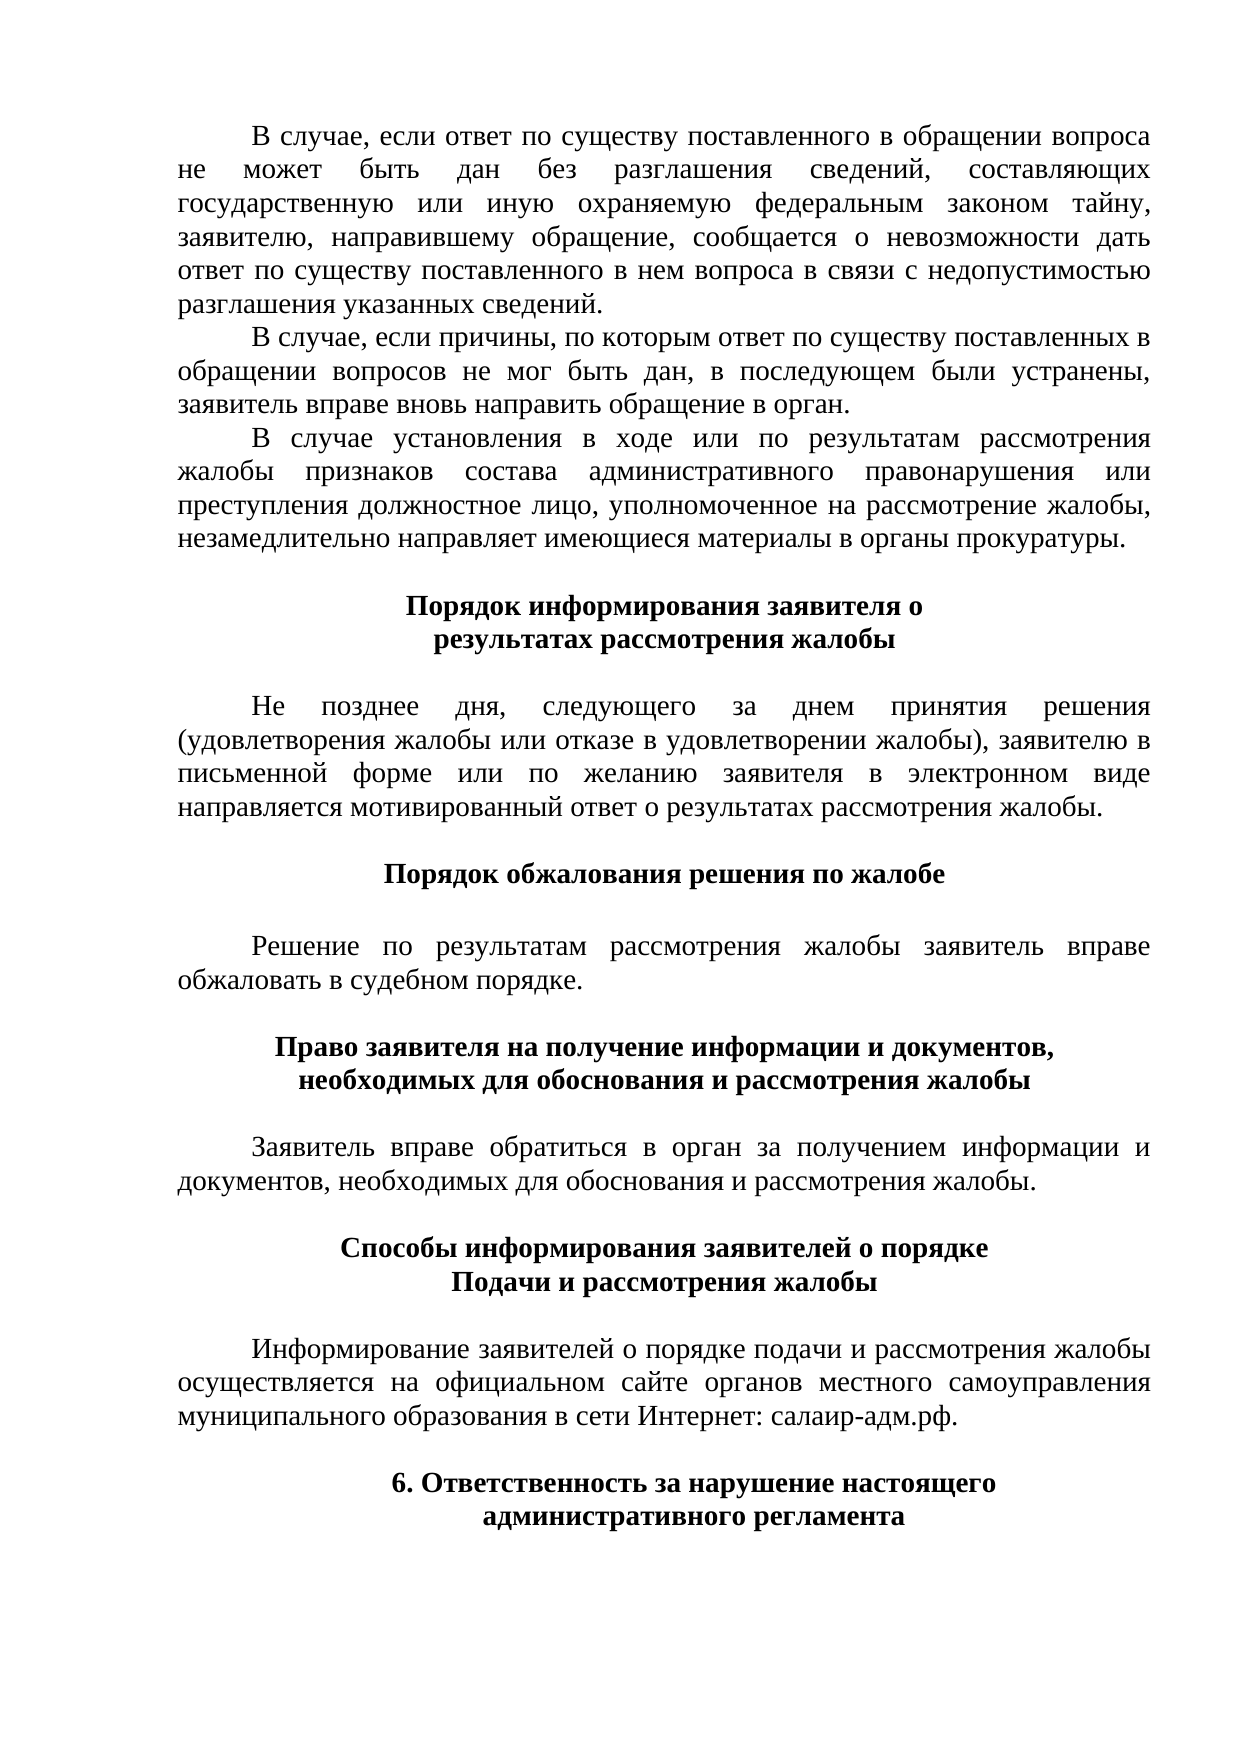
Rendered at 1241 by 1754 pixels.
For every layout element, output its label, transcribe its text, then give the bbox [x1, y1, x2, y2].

text Решение по результатам рассмотрения жалобы заявитель вправе обжаловать в судебном порядке. [177, 928, 1152, 995]
text результатах рассмотрения жалобы [177, 621, 1152, 655]
text Подачи и рассмотрения жалобы [177, 1264, 1152, 1297]
text Порядок информирования заявителя о [177, 588, 1152, 621]
text 6. Ответственность за нарушение настоящего [177, 1465, 1152, 1498]
text В случае, если причины, по которым ответ по существу поставленных в обращении вопросов не мог быть дан, в последующем были устранены, заявитель вправе вновь направить обращение в орган. [177, 319, 1152, 420]
text Не позднее дня, следующего за днем принятия решения (удовлетворения жалобы или отказе в удовлетворении жалобы), заявителю в письменной форме или по желанию заявителя в электронном виде направляется мотивированный ответ о результатах рассмотрения жалобы. [177, 688, 1152, 822]
text необходимых для обоснования и рассмотрения жалобы [177, 1062, 1152, 1096]
text Порядок обжалования решения по жалобе [177, 856, 1152, 889]
text административного регламента [177, 1498, 1152, 1532]
text В случае установления в ходе или по результатам рассмотрения жалобы признаков состава административного правонарушения или преступления должностное лицо, уполномоченное на рассмотрение жалобы, незамедлительно направляет имеющиеся материалы в органы прокуратуры. [177, 420, 1152, 554]
text Заявитель вправе обратиться в орган за получением информации и документов, необходимых для обоснования и рассмотрения жалобы. [177, 1129, 1152, 1197]
text Информирование заявителей о порядке подачи и рассмотрения жалобы осуществляется на официальном сайте органов местного самоуправления муниципального образования в сети Интернет: салаир-адм.рф. [177, 1331, 1152, 1431]
text Способы информирования заявителей о порядке [177, 1230, 1152, 1264]
text Право заявителя на получение информации и документов, [177, 1029, 1152, 1062]
text В случае, если ответ по существу поставленного в обращении вопроса не может быть дан без разглашения сведений, составляющих государственную или иную охраняемую федеральным законом тайну, заявителю, направившему обращение, сообщается о невозможности дать ответ по существу поставленного в нем вопроса в связи с недопустимостью разглашения указанных сведений. [177, 118, 1152, 319]
